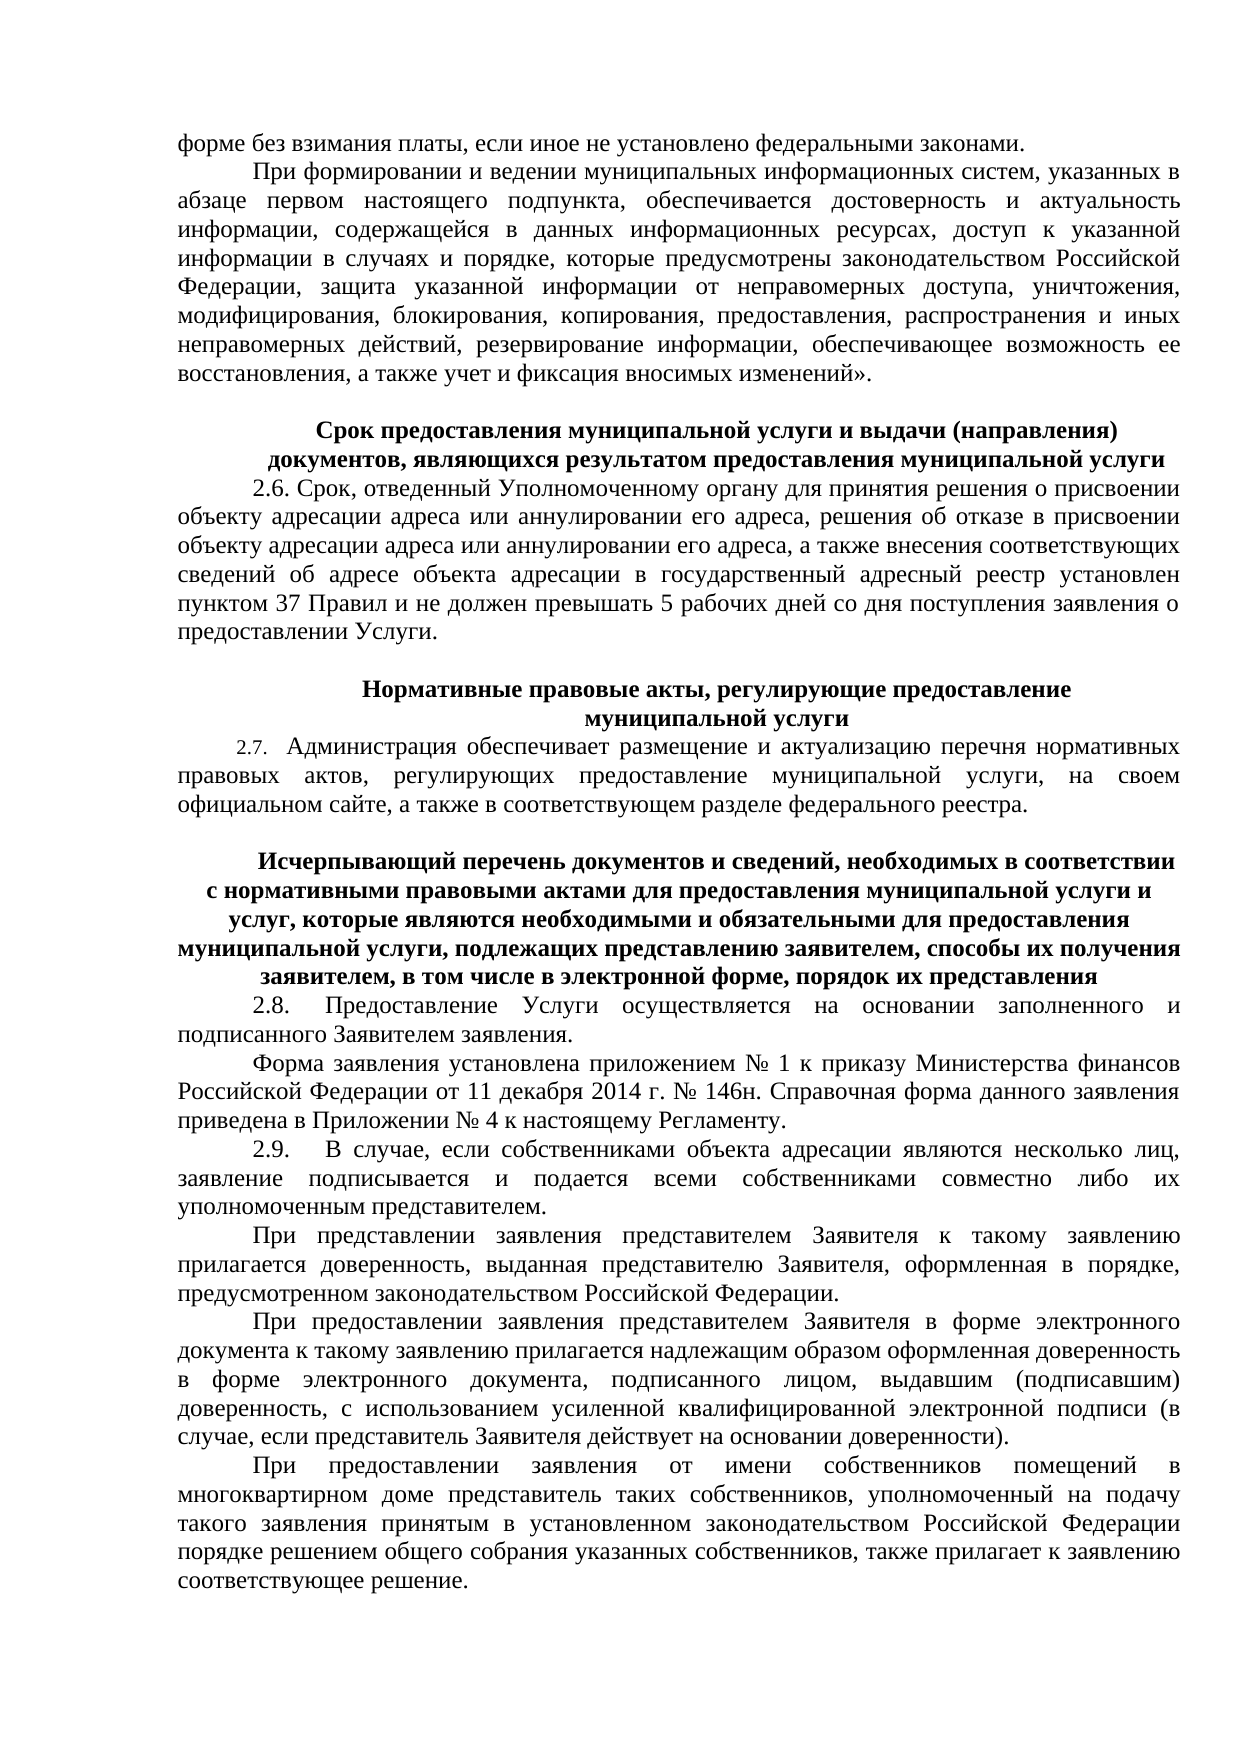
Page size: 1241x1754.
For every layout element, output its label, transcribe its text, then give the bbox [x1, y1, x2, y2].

text 2.6. Срок, отведенный Уполномоченному органу для принятия решения о присвоении объекту адресации адреса или аннулировании его адреса, решения об отказе в присвоении объекту адресации адреса или аннулировании его адреса, а также внесения соответствующих сведений об адресе объекта адресации в государственный адресный реестр установлен пунктом 37 Правил и не должен превышать 5 рабочих дней со дня поступления заявления о предоставлении Услуги. [177, 473, 1181, 645]
text При формировании и ведении муниципальных информационных систем, указанных в абзаце первом настоящего подпункта, обеспечивается достоверность и актуальность информации, содержащейся в данных информационных ресурсах, доступ к указанной информации в случаях и порядке, которые предусмотрены законодательством Российской Федерации, защита указанной информации от неправомерных доступа, уничтожения, модифицирования, блокирования, копирования, предоставления, распространения и иных неправомерных действий, резервирование информации, обеспечивающее возможность ее восстановления, а также учет и фиксация вносимых изменений». [177, 156, 1181, 386]
text При предоставлении заявления представителем Заявителя в форме электронного документа к такому заявлению прилагается надлежащим образом оформленная доверенность в форме электронного документа, подписанного лицом, выдавшим (подписавшим) доверенность, с использованием усиленной квалифицированной электронной подписи (в случае, если представитель Заявителя действует на основании доверенности). [177, 1306, 1181, 1450]
text При предоставлении заявления от имени собственников помещений в многоквартирном доме представитель таких собственников, уполномоченный на подачу такого заявления принятым в установленном законодательством Российской Федерации порядке решением общего собрания указанных собственников, также прилагает к заявлению соответствующее решение. [177, 1450, 1181, 1594]
text Форма заявления установлена приложением № 1 к приказу Министерства финансов Российской Федерации от 11 декабря 2014 г. № 146н. Справочная форма данного заявления приведена в Приложении № 4 к настоящему Регламенту. [177, 1048, 1181, 1134]
text 2.7. Администрация обеспечивает размещение и актуализацию перечня нормативных правовых актов, регулирующих предоставление муниципальной услуги, на своем официальном сайте, а также в соответствующем разделе федерального реестра. [177, 731, 1181, 818]
text Срок предоставления муниципальной услуги и выдачи (направления) [177, 415, 1181, 444]
text Исчерпывающий перечень документов и сведений, необходимых в соответствии с нормативными правовыми актами для предоставления муниципальной услуги и услуг, которые являются необходимыми и обязательными для предоставления муниципальной услуги, подлежащих представлению заявителем, способы их получения заявителем, в том числе в электронной форме, порядок их представления [177, 846, 1181, 990]
text При представлении заявления представителем Заявителя к такому заявлению прилагается доверенность, выданная представителю Заявителя, оформленная в порядке, предусмотренном законодательством Российской Федерации. [177, 1220, 1181, 1306]
text Нормативные правовые акты, регулирующие предоставление [177, 674, 1181, 703]
text муниципальной услуги [177, 703, 1181, 731]
text 2.8. Предоставление Услуги осуществляется на основании заполненного и подписанного Заявителем заявления. [177, 990, 1181, 1048]
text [177, 128, 1181, 156]
text 2.9. В случае, если собственниками объекта адресации являются несколько лиц, заявление подписывается и подается всеми собственниками совместно либо их уполномоченным представителем. [177, 1134, 1181, 1220]
text документов, являющихся результатом предоставления муниципальной услуги [177, 444, 1181, 473]
